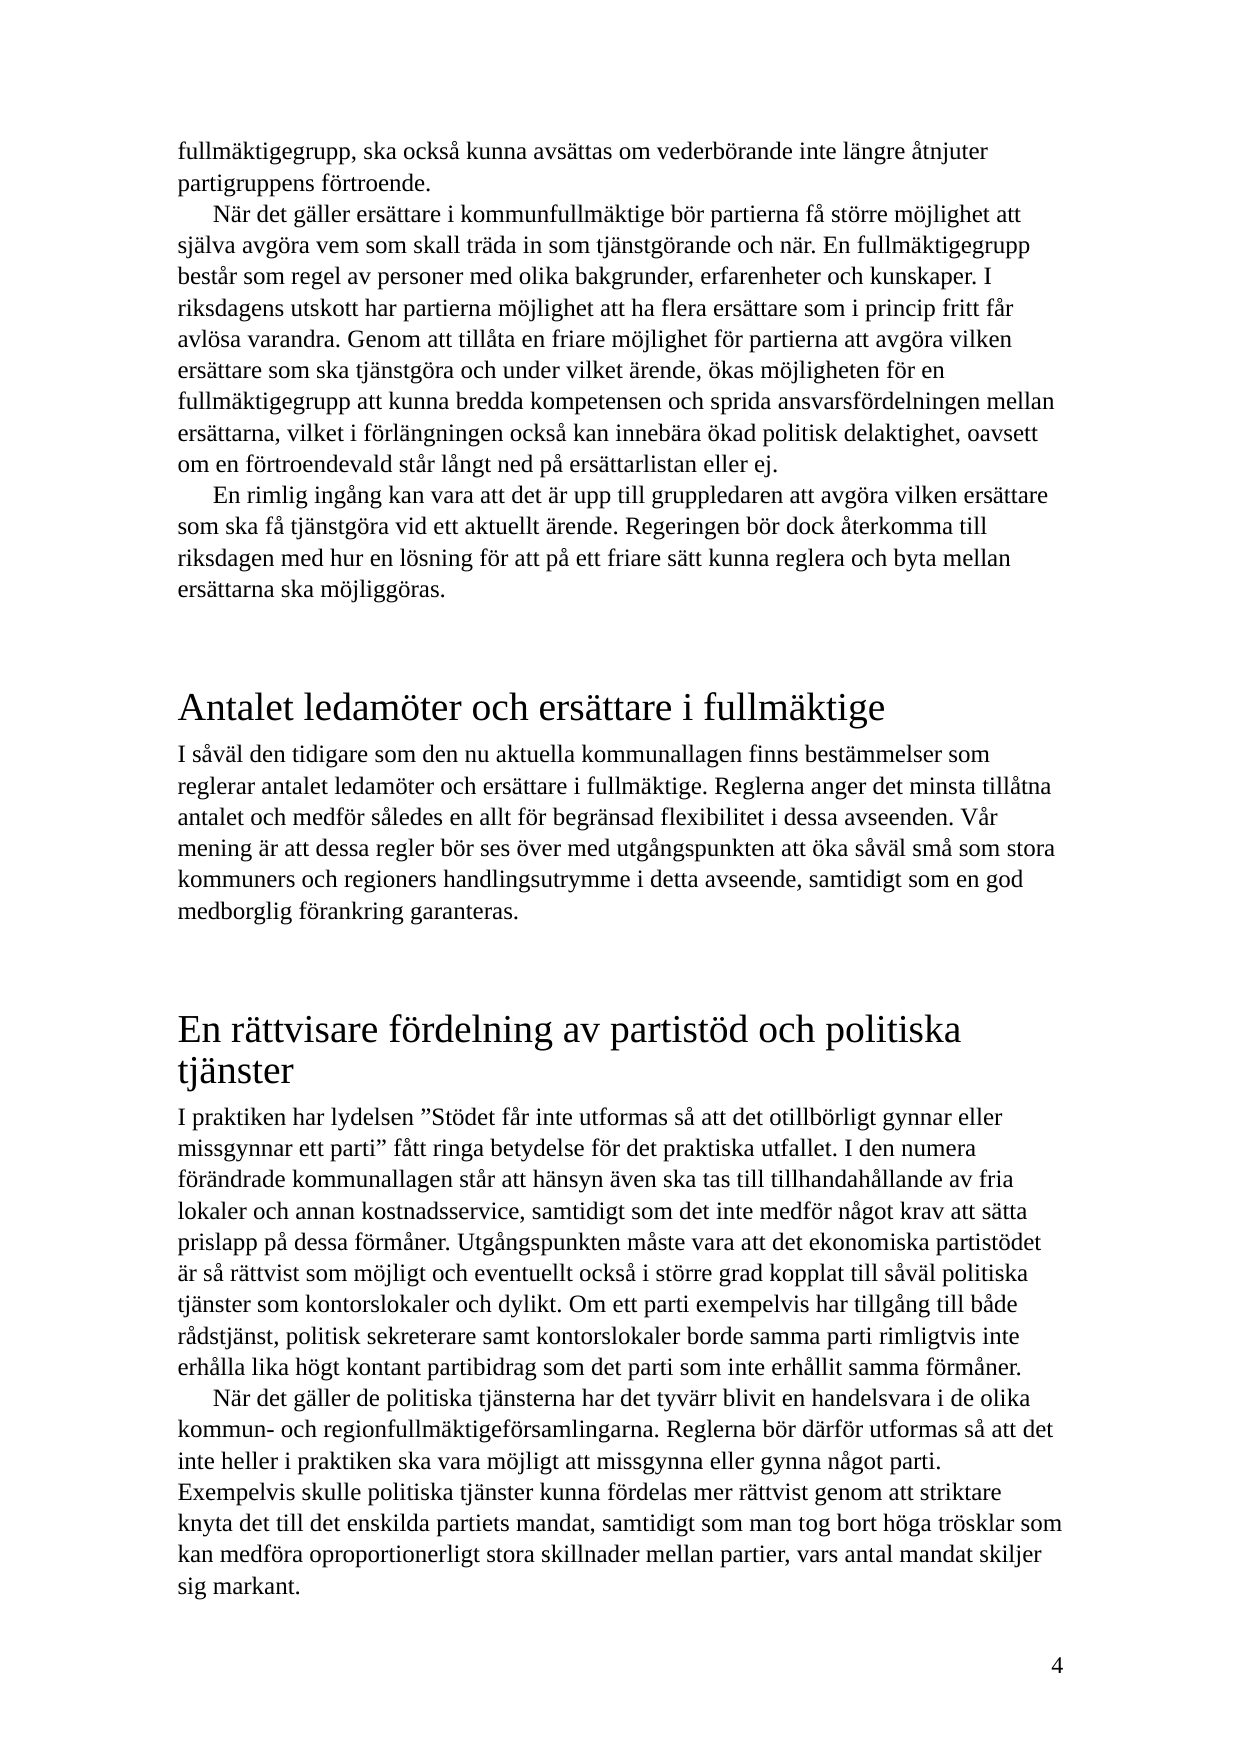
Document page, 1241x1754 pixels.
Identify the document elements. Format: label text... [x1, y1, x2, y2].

text När det gäller ersättare i kommunfullmäktige bör partierna få större möjlighet att själva avgöra vem som skall träda in som tjänstgörande och när. En fullmäktigegrupp består som regel av personer med olika bakgrunder, erfarenheter och kunskaper. I riksdagens utskott har partierna möjlighet att ha flera ersättare som i princip fritt får avlösa varandra. Genom att tillåta en friare möjlighet för partierna att avgöra vilken ersättare som ska tjänstgöra och under vilket ärende, ökas möjligheten för en fullmäktigegrupp att kunna bredda kompetensen och sprida ansvarsfördelningen mellan ersättarna, vilket i förlängningen också kan innebära ökad politisk delaktighet, oavsett om en förtroendevald står långt ned på ersättarlistan eller ej. [177, 196, 1063, 478]
text I praktiken har lydelsen ”Stödet får inte utformas så att det otillbörligt gynnar eller missgynnar ett parti” fått ringa betydelse för det praktiska utfallet. I den numera förändrade kommunallagen står att hänsyn även ska tas till tillhandahållande av fria lokaler och annan kostnadsservice, samtidigt som det inte medför något krav att sätta prislapp på dessa förmåner. Utgångspunkten måste vara att det ekonomiska partistödet är så rättvist som möjligt och eventuellt också i större grad kopplat till såväl politiska tjänster som kontorslokaler och dylikt. Om ett parti exempelvis har tillgång till både rådstjänst, politisk sekreterare samt kontorslokaler borde samma parti rimligtvis inte erhålla lika högt kontant partibidrag som det parti som inte erhållit samma förmåner. [177, 1099, 1063, 1381]
text En rimlig ingång kan vara att det är upp till gruppledaren att avgöra vilken ersättare som ska få tjänstgöra vid ett aktuellt ärende. Regeringen bör dock återkomma till riksdagen med hur en lösning för att på ett friare sätt kunna reglera och byta mellan ersättarna ska möjliggöras. [177, 478, 1063, 603]
text När det gäller de politiska tjänsterna har det tyvärr blivit en handelsvara i de olika kommun- och regionfullmäktigeförsamlingarna. Reglerna bör därför utformas så att det inte heller i praktiken ska vara möjligt att missgynna eller gynna något parti. Exempelvis skulle politiska tjänster kunna fördelas mer rättvist genom att striktare knyta det till det enskilda partiets mandat, samtidigt som man tog bort höga trösklar som kan medföra oproportionerligt stora skillnader mellan partier, vars antal mandat skiljer sig markant. [177, 1381, 1063, 1599]
text I såväl den tidigare som den nu aktuella kommunallagen finns bestämmelser som reglerar antalet ledamöter och ersättare i fullmäktige. Reglerna anger det minsta tillåtna antalet och medför således en allt för begränsad flexibilitet i dessa avseenden. Vår mening är att dessa regler bör ses över med utgångspunkten att öka såväl små som stora kommuners och regioners handlingsutrymme i detta avseende, samtidigt som en god medborglig förankring garanteras. [177, 737, 1063, 924]
subtitle Antalet ledamöter och ersättare i fullmäktige [177, 688, 1063, 729]
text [177, 134, 1063, 196]
subtitle En rättvisare fördelning av partistöd och politiska tjänster [177, 1010, 1063, 1091]
